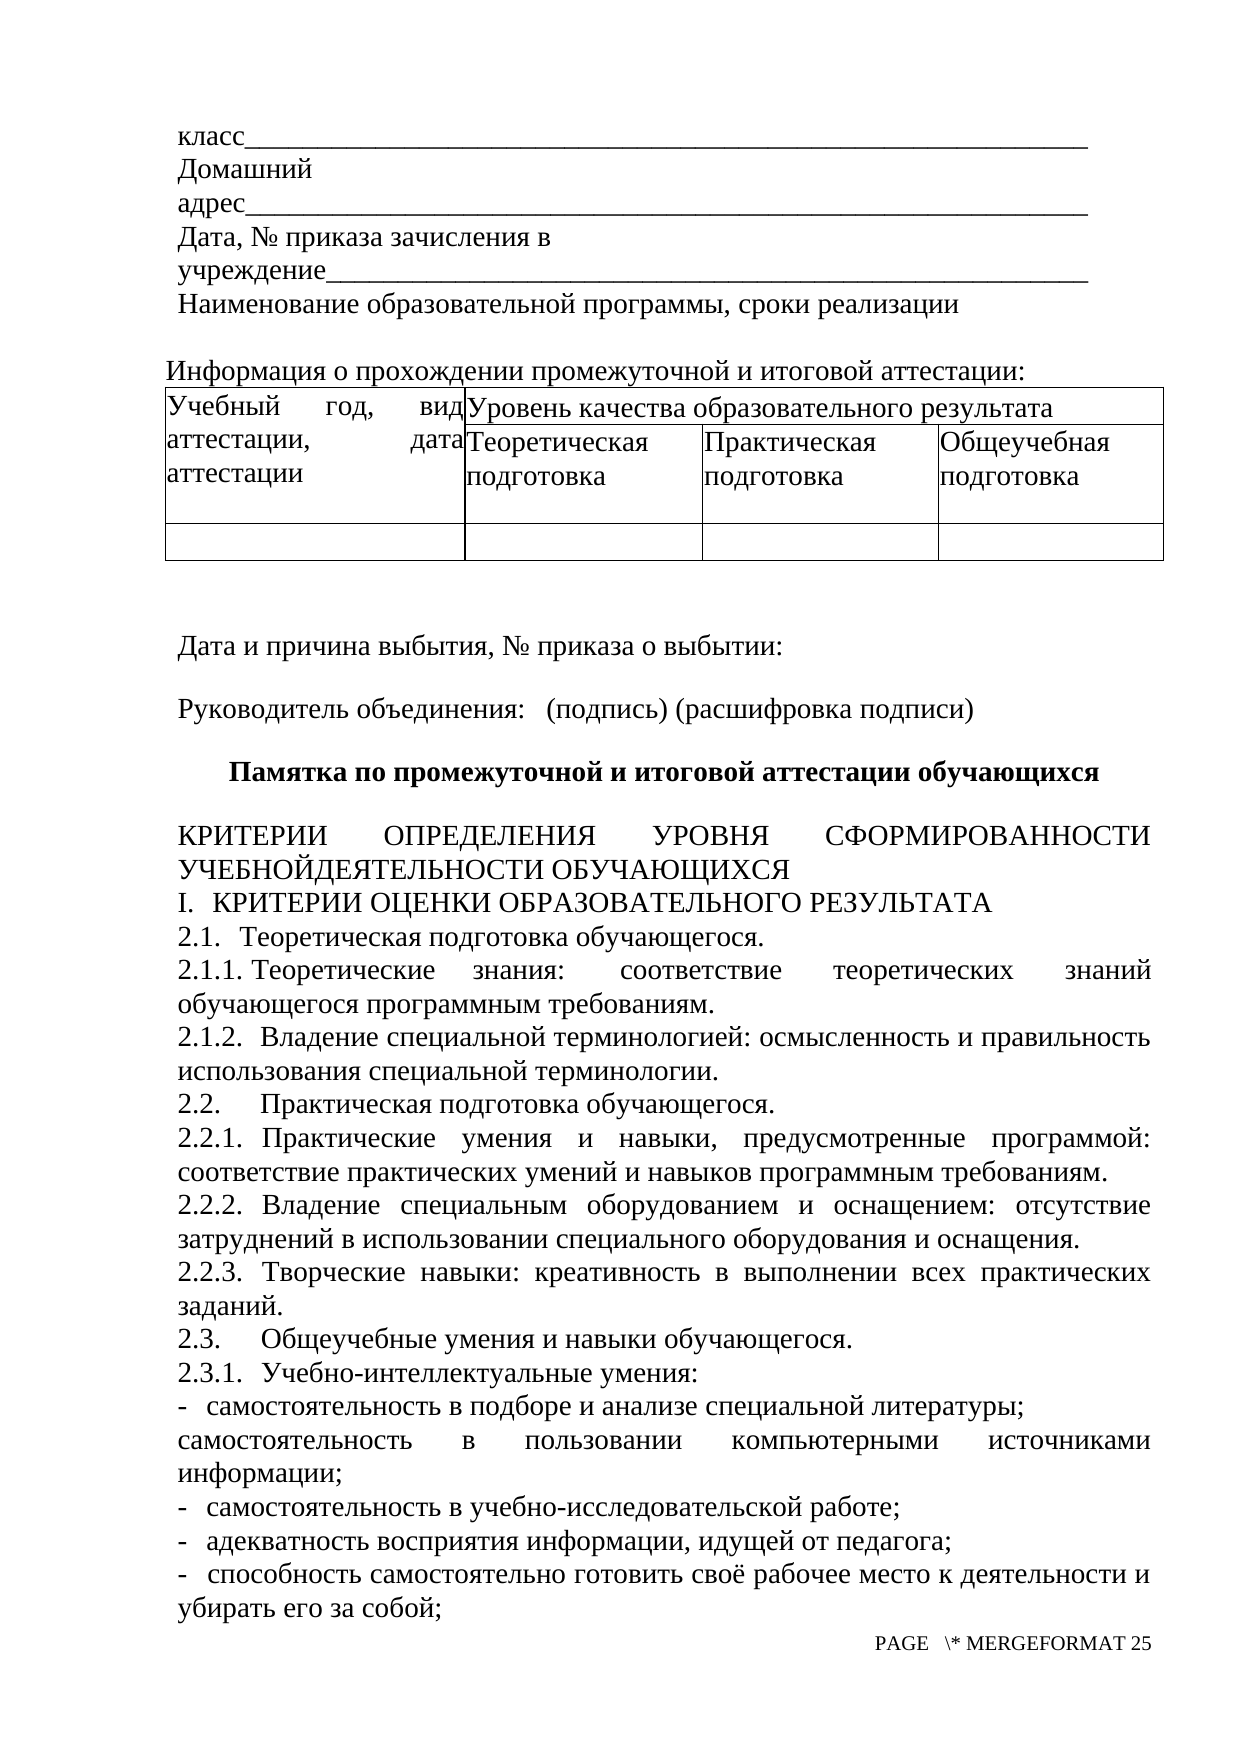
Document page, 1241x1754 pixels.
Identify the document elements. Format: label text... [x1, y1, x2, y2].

text Руководитель объединения: (подпись) (расшифровка подписи) [177, 691, 1152, 725]
text КРИТЕРИИ ОПРЕДЕЛЕНИЯ УРОВНЯ СФОРМИРОВАННОСТИ УЧЕБНОЙДЕЯТЕЛЬНОСТИ ОБУЧАЮЩИХСЯ [177, 818, 1152, 885]
text Дата и причина выбытия, № приказа о выбытии: [177, 628, 1152, 662]
text Информация о прохождении промежуточной и итоговой аттестации: [165, 353, 1163, 387]
list Владение специальным оборудованием и оснащением: отсутствие затруднений в использовании специального оборудования и оснащения. [177, 1187, 1152, 1254]
table_cell [166, 524, 464, 560]
list самостоятельность в учебно-исследовательской работе; [177, 1489, 1152, 1523]
list Владение специальной терминологией: осмысленность и правильность использования специальной терминологии. [177, 1019, 1152, 1087]
text Дата, № приказа зачисления в [177, 219, 1152, 252]
text адрес [177, 185, 1152, 219]
list адекватность восприятия информации, идущей от педагога; [177, 1523, 1152, 1556]
text класс [177, 118, 1152, 152]
text Памятка по промежуточной и итоговой аттестации обучающихся [177, 754, 1152, 788]
text Домашний [177, 152, 1152, 185]
table_cell Теоретическая подготовка [466, 425, 702, 523]
text учреждение [177, 252, 1152, 286]
list Учебно-интеллектуальные умения: [177, 1355, 1152, 1388]
text самостоятельность в пользовании компьютерными источниками информации; [177, 1422, 1152, 1489]
table_cell [466, 524, 702, 560]
list Теоретические знания: соответствие теоретических знаний обучающегося программным требованиям. [177, 952, 1152, 1019]
list самостоятельность в подборе и анализе специальной литературы; [177, 1388, 1152, 1422]
list способность самостоятельно готовить своё рабочее место к деятельности и убирать его за собой; [177, 1556, 1152, 1623]
table_cell Практическая подготовка [703, 425, 938, 523]
list Творческие навыки: креативность в выполнении всех практических заданий. [177, 1254, 1152, 1321]
table_cell [703, 524, 938, 560]
table_header Учебный год, вид аттестации, дата аттестации [166, 388, 464, 523]
table_cell Общеучебная подготовка [939, 425, 1163, 523]
text Наименование образовательной программы, сроки реализации [177, 286, 1152, 319]
table_header Уровень качества образовательного результата [466, 388, 1163, 423]
list Теоретическая подготовка обучающегося. [177, 919, 1152, 952]
list Общеучебные умения и навыки обучающегося. [177, 1321, 1152, 1355]
table_cell [939, 524, 1163, 560]
list Практические умения и навыки, предусмотренные программой: соответствие практических умений и навыков программным требованиям. [177, 1120, 1152, 1187]
list КРИТЕРИИ ОЦЕНКИ ОБРАЗОВАТЕЛЬНОГО РЕЗУЛЬТАТА [177, 885, 1152, 919]
list Практическая подготовка обучающегося. [177, 1087, 1152, 1120]
